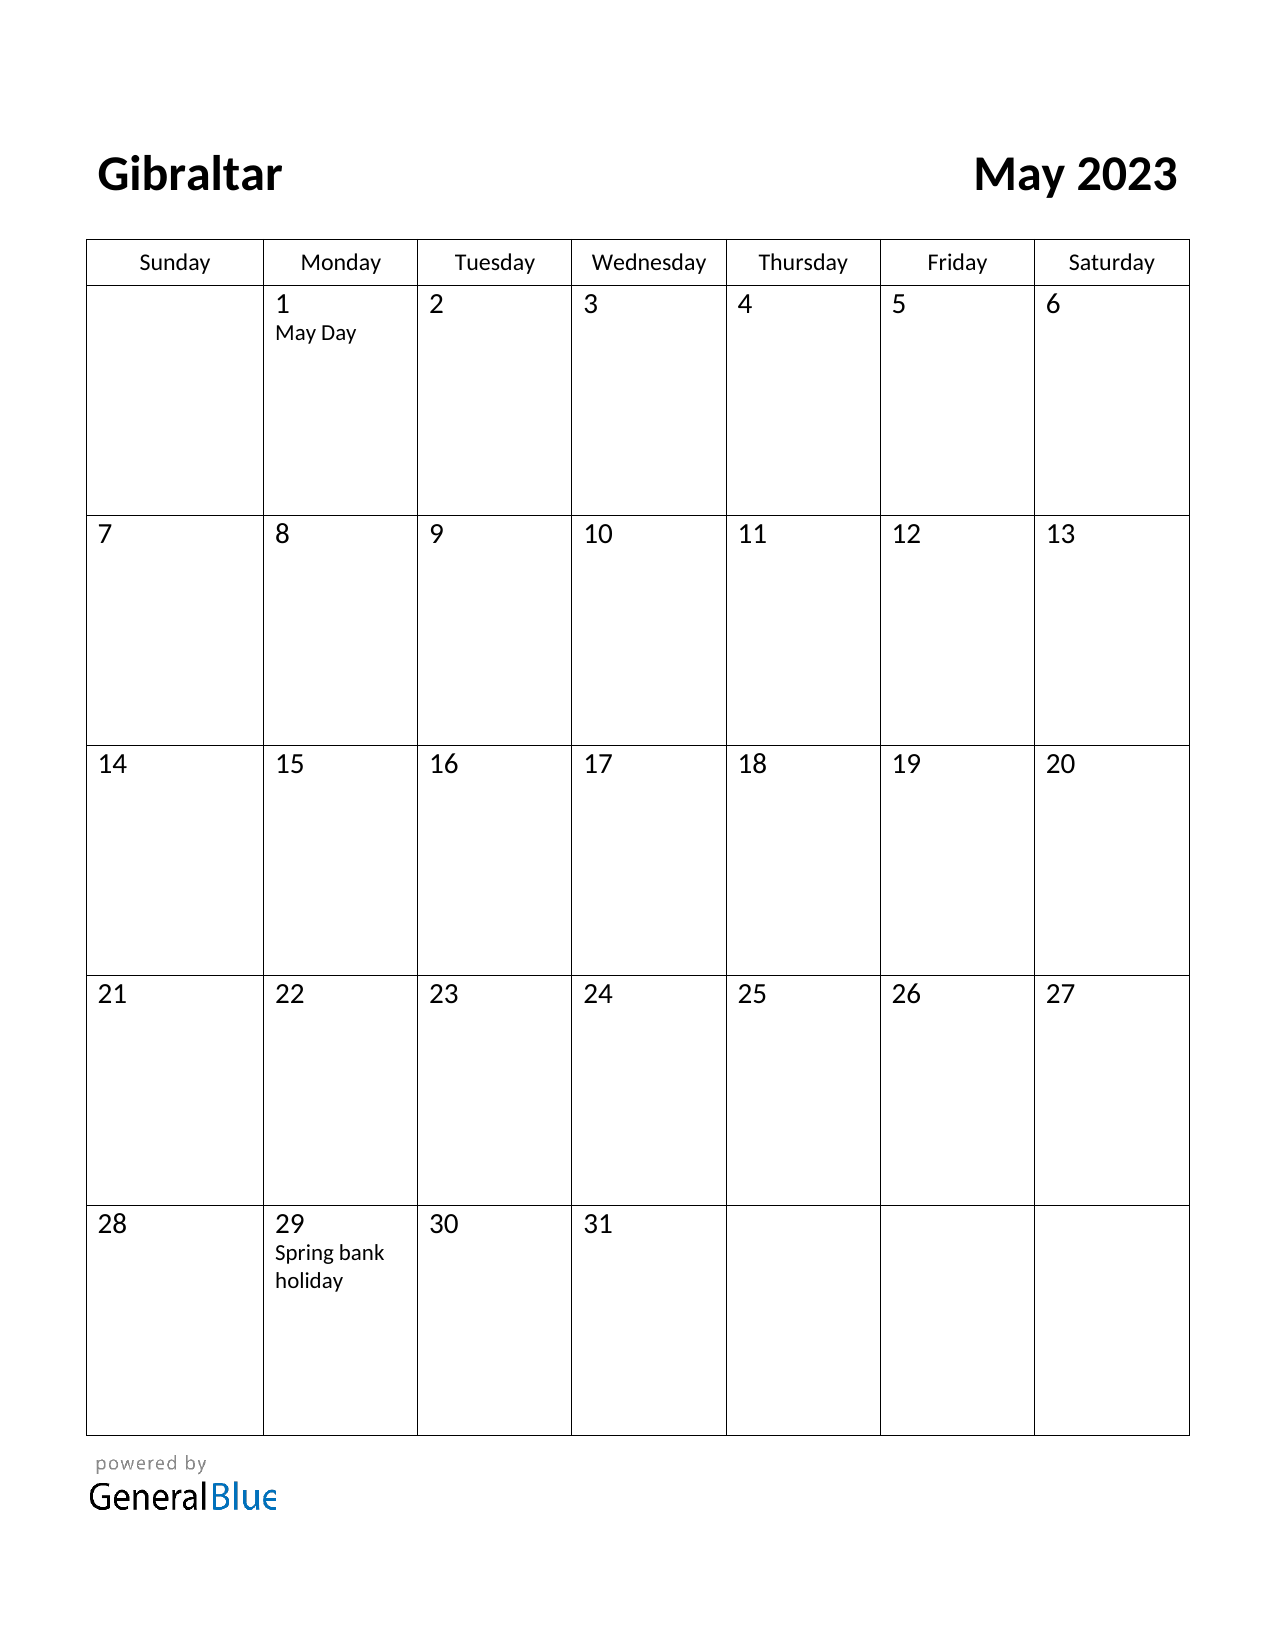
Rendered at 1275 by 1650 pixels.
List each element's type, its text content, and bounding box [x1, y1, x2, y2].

table_cell [87, 778, 263, 974]
table_cell [1035, 318, 1189, 514]
table_cell [87, 1238, 263, 1434]
table_cell 7 [87, 516, 263, 548]
table_cell [727, 318, 880, 514]
table_cell [87, 318, 263, 514]
table_cell 9 [418, 516, 571, 548]
table_cell 31 [572, 1206, 726, 1238]
table_cell 30 [418, 1206, 571, 1238]
table_cell 27 [1035, 976, 1189, 1008]
table_cell [727, 1008, 880, 1204]
table_cell [87, 1008, 263, 1204]
table_cell Friday [881, 240, 1034, 284]
table_cell 3 [572, 286, 726, 318]
table_cell 19 [881, 746, 1034, 778]
table_cell 25 [727, 976, 880, 1008]
table_cell 26 [881, 976, 1034, 1008]
table_cell 12 [881, 516, 1034, 548]
table_cell [87, 286, 263, 318]
table_cell [418, 318, 571, 514]
table_cell 5 [881, 286, 1034, 318]
table_cell 28 [87, 1206, 263, 1238]
table_cell 6 [1035, 286, 1189, 318]
table_cell 4 [727, 286, 880, 318]
table_cell [264, 778, 417, 974]
table_cell [418, 1008, 571, 1204]
table_cell [572, 548, 726, 744]
table_cell 23 [418, 976, 571, 1008]
table_cell [1035, 1008, 1189, 1204]
table_cell [881, 1238, 1034, 1434]
table_cell Sunday [87, 240, 263, 284]
table_cell [418, 548, 571, 744]
table_cell [881, 778, 1034, 974]
table_cell [1035, 1206, 1189, 1238]
table_cell [1035, 548, 1189, 744]
table_cell Spring bank holiday [264, 1238, 417, 1434]
table_cell [881, 1008, 1034, 1204]
table_cell [881, 1206, 1034, 1238]
picture [88, 1452, 276, 1515]
table_header May 2023 [572, 105, 1189, 239]
table_cell [418, 778, 571, 974]
table_cell Tuesday [418, 240, 571, 284]
table_cell Wednesday [572, 240, 726, 284]
table_cell 1 [264, 286, 417, 318]
table_cell [1035, 1238, 1189, 1434]
table_cell [1035, 778, 1189, 974]
table_cell [727, 548, 880, 744]
table_cell 24 [572, 976, 726, 1008]
table_cell 21 [87, 976, 263, 1008]
table_cell [881, 318, 1034, 514]
table_cell [572, 778, 726, 974]
table_cell [264, 1008, 417, 1204]
table_cell May Day [264, 318, 417, 514]
table_cell [727, 778, 880, 974]
table_cell [572, 1008, 726, 1204]
table_cell 18 [727, 746, 880, 778]
table_cell Saturday [1035, 240, 1189, 284]
table_cell [418, 1238, 571, 1434]
table_cell 8 [264, 516, 417, 548]
table_cell Monday [264, 240, 417, 284]
table_cell 14 [87, 746, 263, 778]
table_cell [86, 1436, 1189, 1534]
table_cell [727, 1238, 880, 1434]
table_cell 15 [264, 746, 417, 778]
table_cell 22 [264, 976, 417, 1008]
table_cell 29 [264, 1206, 417, 1238]
table_cell [572, 1238, 726, 1434]
table_cell 10 [572, 516, 726, 548]
table_cell 2 [418, 286, 571, 318]
table_cell 20 [1035, 746, 1189, 778]
table_cell [264, 548, 417, 744]
table_cell 16 [418, 746, 571, 778]
table_header Gibraltar [86, 105, 572, 239]
table_cell [572, 318, 726, 514]
table_cell 11 [727, 516, 880, 548]
table_cell 13 [1035, 516, 1189, 548]
table_cell Thursday [727, 240, 880, 284]
table_cell [87, 548, 263, 744]
table_cell 17 [572, 746, 726, 778]
table_cell [727, 1206, 880, 1238]
table_cell [881, 548, 1034, 744]
